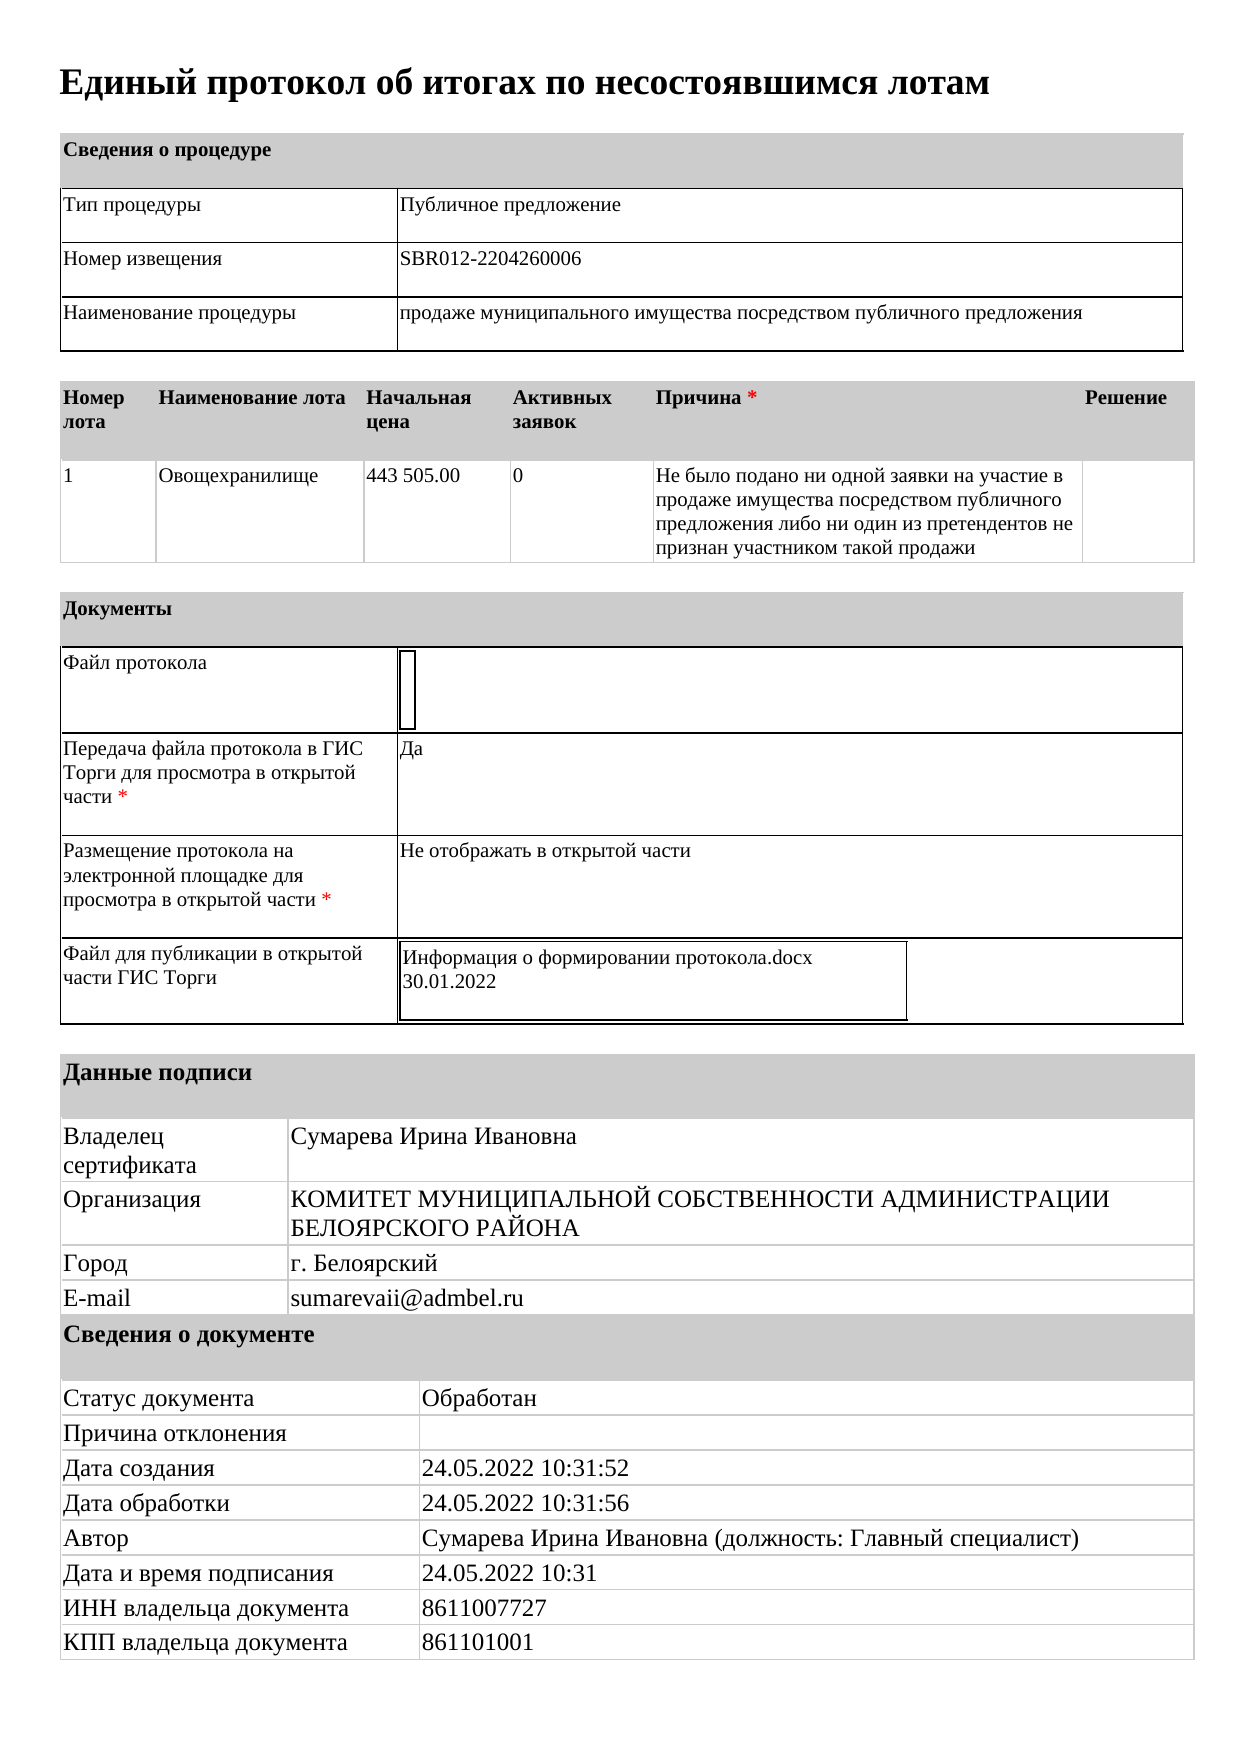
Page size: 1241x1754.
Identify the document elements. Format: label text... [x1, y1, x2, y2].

table_cell Файл для публикации в открытой части ГИС Торги [61, 938, 397, 1023]
table_header Причина * [654, 382, 1082, 459]
table_cell Не было подано ни одной заявки на участие в продаже имущества посредством публичного предложения либо ни один из претендентов не признан участником такой продажи [654, 461, 1082, 561]
table_cell Публичное предложение [398, 189, 1182, 242]
table_cell SBR012-2204260006 [398, 243, 1182, 296]
table_cell Статус документа [61, 1380, 419, 1414]
table_header Данные подписи [61, 1055, 1193, 1117]
table_cell Файл протокола [61, 647, 397, 732]
table_header Активных заявок [511, 382, 653, 459]
table_header Наименование лота [157, 382, 363, 459]
table_cell Обработан [420, 1381, 1193, 1414]
table_cell Сумарева Ирина Ивановна [289, 1119, 1193, 1181]
table_cell [420, 1416, 1193, 1449]
table_cell 24.05.2022 10:31:56 [420, 1486, 1193, 1519]
table_cell [398, 648, 1182, 732]
table_cell Дата создания [61, 1450, 419, 1484]
table_cell Город [61, 1245, 287, 1279]
table_header Документы [61, 593, 1182, 646]
table_cell 1 [61, 460, 155, 561]
table_cell Не отображать в открытой части [398, 836, 1182, 937]
table_cell Размещение протокола на электронной площадке для просмотра в открытой части * [61, 836, 397, 937]
table_cell 24.05.2022 10:31 [420, 1556, 1193, 1589]
table_header Сведения о документе [61, 1317, 1193, 1379]
table_cell Номер извещения [61, 243, 397, 296]
table_cell КОМИТЕТ МУНИЦИПАЛЬНОЙ СОБСТВЕННОСТИ АДМИНИСТРАЦИИ БЕЛОЯРСКОГО РАЙОНА [289, 1182, 1193, 1244]
table_cell Передача файла протокола в ГИС Торги для просмотра в открытой части * [61, 733, 397, 834]
table_cell sumarevaii@admbel.ru [289, 1281, 1193, 1314]
table_cell Владелец сертификата [61, 1118, 287, 1181]
table_cell 24.05.2022 10:31:52 [420, 1451, 1193, 1484]
table_cell [398, 939, 1182, 1023]
table_header Начальная цена [365, 382, 510, 459]
table_cell ИНН владельца документа [61, 1590, 419, 1624]
table_cell 861101001 [420, 1625, 1193, 1658]
table_cell Тип процедуры [61, 189, 397, 242]
table_cell Организация [61, 1182, 287, 1244]
table_cell Да [398, 734, 1182, 834]
table_cell Наименование процедуры [61, 297, 397, 350]
table_cell Причина отклонения [61, 1415, 419, 1449]
table_cell Дата и время подписания [61, 1555, 419, 1589]
table_cell г. Белоярский [289, 1246, 1193, 1279]
table_header Номер лота [61, 382, 155, 459]
table_cell продаже муниципального имущества посредством публичного предложения [398, 298, 1182, 350]
table_cell Овощехранилище [157, 461, 363, 561]
table_header Сведения о процедуре [61, 135, 1182, 188]
table_cell Автор [61, 1520, 419, 1554]
table_header Решение [1083, 382, 1193, 459]
table_cell Сумарева Ирина Ивановна (должность: Главный специалист) [420, 1521, 1193, 1554]
subtitle Единый протокол об итогах по несостоявшимся лотам [59, 59, 1181, 102]
table_cell 8611007727 [420, 1590, 1193, 1624]
table_cell 0 [511, 461, 653, 561]
table_cell КПП владельца документа [61, 1625, 419, 1658]
table_cell Дата обработки [61, 1485, 419, 1519]
table_cell 443 505.00 [365, 461, 510, 561]
table_cell E-mail [61, 1280, 287, 1314]
table_cell [1083, 461, 1193, 561]
